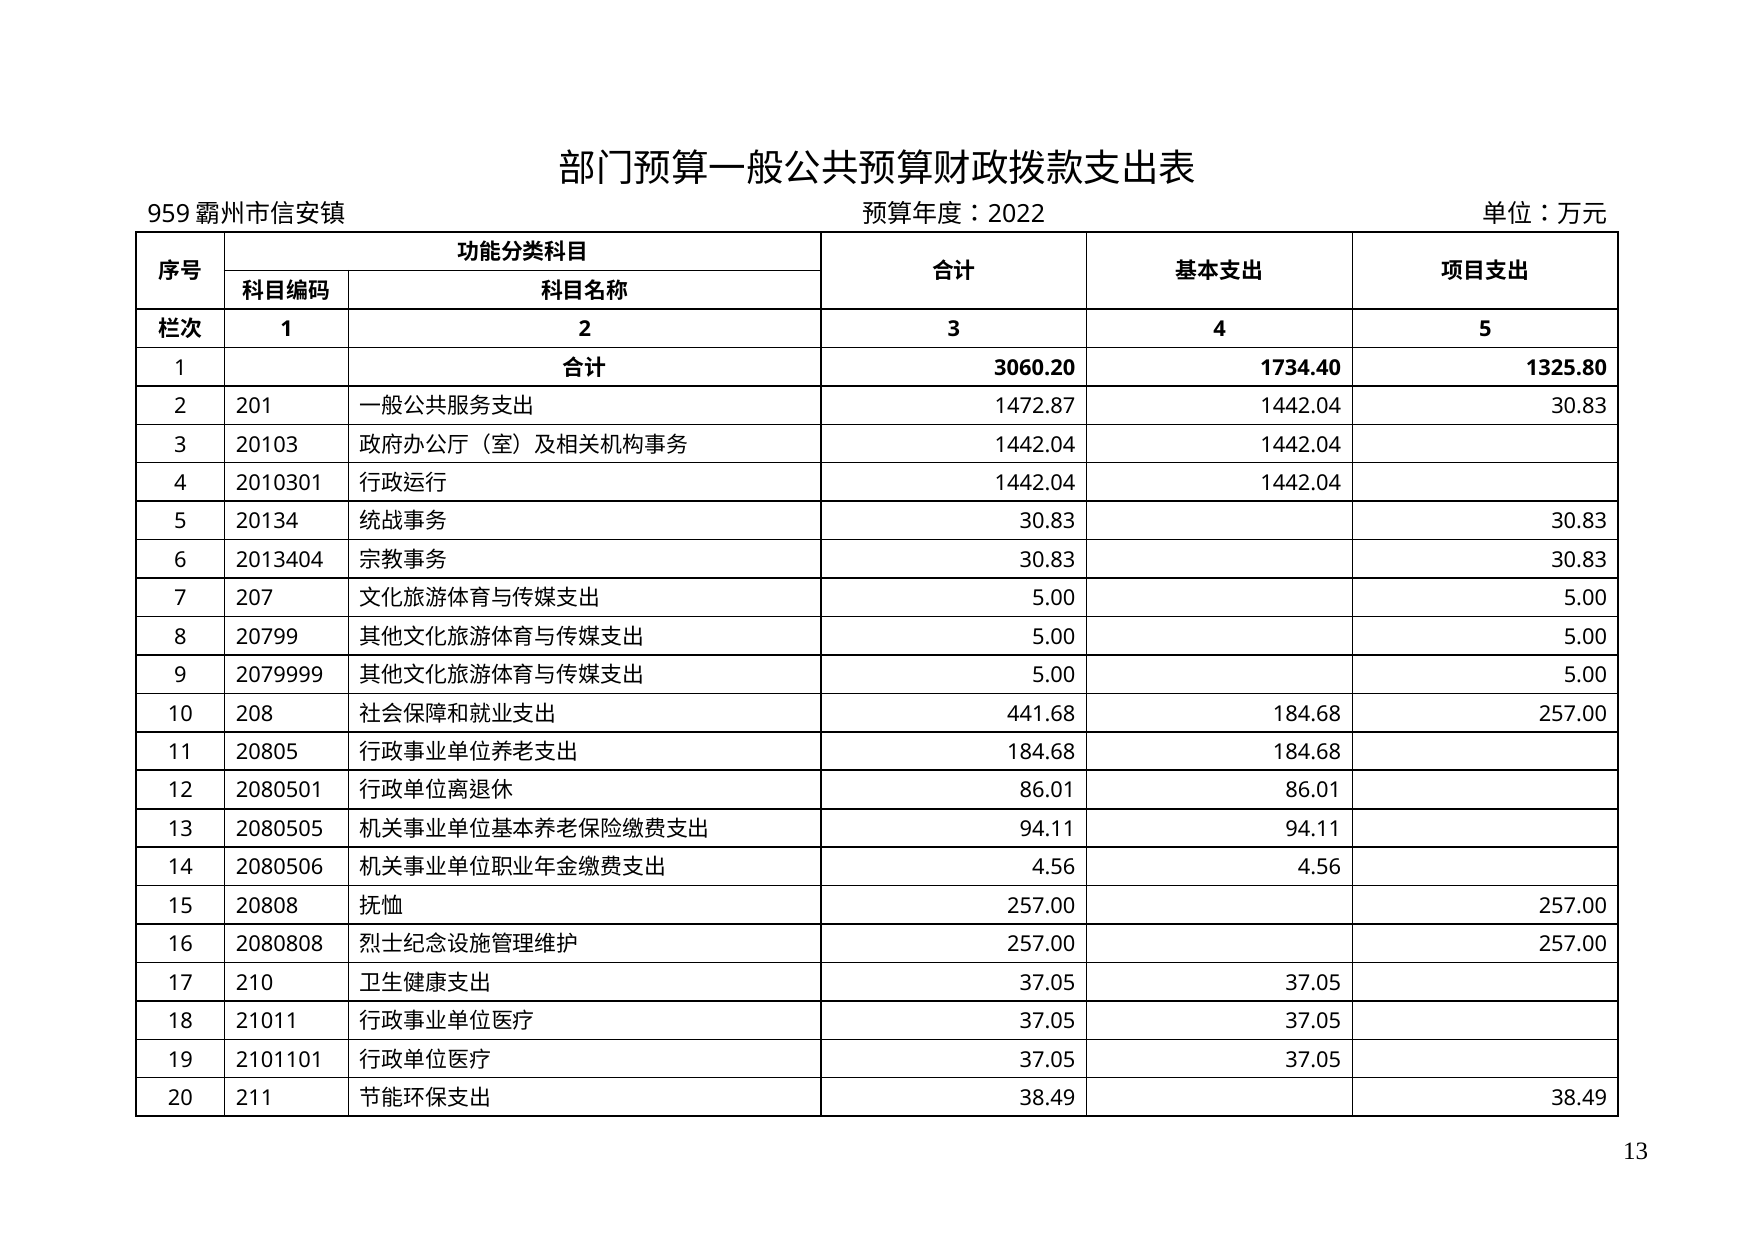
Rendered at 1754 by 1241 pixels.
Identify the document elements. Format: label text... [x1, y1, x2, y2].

table_cell 208 [225, 694, 348, 731]
table_cell 37.05 [822, 1040, 1086, 1077]
table_cell 1 [225, 310, 348, 347]
table_cell 5 [137, 502, 224, 539]
table_cell 19 [137, 1040, 224, 1077]
table_cell 94.11 [1087, 810, 1352, 846]
table_cell [1087, 502, 1352, 539]
table_cell 94.11 [822, 810, 1086, 846]
table_cell 1 [137, 348, 224, 385]
table_cell 1442.04 [1087, 387, 1352, 423]
table_cell 257.00 [822, 925, 1086, 962]
table_cell 宗教事务 [349, 540, 820, 577]
table_cell 1442.04 [1087, 463, 1352, 500]
table_cell 社会保障和就业支出 [349, 694, 820, 731]
table_cell 8 [137, 617, 224, 654]
table_cell 2079999 [225, 656, 348, 692]
table_cell [1087, 886, 1352, 923]
table_cell [1353, 733, 1617, 769]
table_cell 序号 [137, 233, 224, 308]
table_cell 2013404 [225, 540, 348, 577]
table_cell 184.68 [1087, 694, 1352, 731]
table_cell [1087, 540, 1352, 577]
table_cell 257.00 [1353, 694, 1617, 731]
table_cell 37.05 [822, 963, 1086, 1000]
table_cell 20805 [225, 733, 348, 769]
table_cell 30.83 [822, 540, 1086, 577]
table_cell 3 [822, 310, 1086, 347]
table_cell 20 [137, 1078, 224, 1115]
table_cell 6 [137, 540, 224, 577]
table_cell 其他文化旅游体育与传媒支出 [349, 656, 820, 692]
table_cell 20134 [225, 502, 348, 539]
table_cell 257.00 [1353, 886, 1617, 923]
table_cell 5.00 [822, 656, 1086, 692]
table_cell 18 [137, 1002, 224, 1038]
table_cell [1087, 656, 1352, 692]
table_cell 257.00 [822, 886, 1086, 923]
table_cell 1442.04 [822, 425, 1086, 462]
table_cell 37.05 [1087, 1002, 1352, 1038]
table_cell [1353, 1002, 1617, 1038]
table_cell 210 [225, 963, 348, 1000]
table_cell 1734.40 [1087, 348, 1352, 385]
table_cell 13 [137, 810, 224, 846]
table_cell 5.00 [1353, 579, 1617, 616]
table_cell 2 [137, 387, 224, 423]
table_cell [1087, 617, 1352, 654]
table_cell 4.56 [822, 848, 1086, 885]
table_cell [1353, 963, 1617, 1000]
table_cell 16 [137, 925, 224, 962]
table_cell 2101101 [225, 1040, 348, 1077]
table_cell 7 [137, 579, 224, 616]
table_cell 其他文化旅游体育与传媒支出 [349, 617, 820, 654]
table_cell 5 [1353, 310, 1617, 347]
text 部门预算一般公共预算财政拨款支出表 [106, 142, 1648, 193]
table_cell 3 [137, 425, 224, 462]
table_cell 统战事务 [349, 502, 820, 539]
table_cell 2080505 [225, 810, 348, 846]
table_cell 机关事业单位基本养老保险缴费支出 [349, 810, 820, 846]
table_cell 栏次 [137, 310, 224, 347]
table_cell [1353, 463, 1617, 500]
table_cell [1353, 848, 1617, 885]
table_cell 行政事业单位医疗 [349, 1002, 820, 1038]
table_cell 1442.04 [822, 463, 1086, 500]
table_cell 37.05 [1087, 963, 1352, 1000]
table_cell 合计 [822, 233, 1086, 308]
table_cell 功能分类科目 [225, 233, 820, 270]
table_cell 38.49 [822, 1078, 1086, 1115]
table_cell 37.05 [822, 1002, 1086, 1038]
table_cell 行政单位离退休 [349, 771, 820, 808]
table_cell 5.00 [822, 617, 1086, 654]
table_cell 3060.20 [822, 348, 1086, 385]
table_cell 政府办公厅（室）及相关机构事务 [349, 425, 820, 462]
table_cell [1353, 810, 1617, 846]
table_cell [1353, 425, 1617, 462]
table_cell 86.01 [822, 771, 1086, 808]
table_cell 14 [137, 848, 224, 885]
table_cell 行政单位医疗 [349, 1040, 820, 1077]
table_cell [1087, 1078, 1352, 1115]
table_cell 21011 [225, 1002, 348, 1038]
table_cell 38.49 [1353, 1078, 1617, 1115]
table_cell 1472.87 [822, 387, 1086, 423]
table_cell 一般公共服务支出 [349, 387, 820, 423]
table_cell 2010301 [225, 463, 348, 500]
table_cell 4 [1087, 310, 1352, 347]
table_cell 10 [137, 694, 224, 731]
table_cell 4.56 [1087, 848, 1352, 885]
table_cell 文化旅游体育与传媒支出 [349, 579, 820, 616]
table_cell 1325.80 [1353, 348, 1617, 385]
table_cell 2 [349, 310, 820, 347]
table_cell 30.83 [1353, 387, 1617, 423]
table_cell 卫生健康支出 [349, 963, 820, 1000]
table_cell 2080501 [225, 771, 348, 808]
table_cell 项目支出 [1353, 233, 1617, 308]
table_cell 20808 [225, 886, 348, 923]
table_cell 20103 [225, 425, 348, 462]
table_cell 9 [137, 656, 224, 692]
table_cell 207 [225, 579, 348, 616]
table_cell [225, 348, 348, 385]
table_cell 184.68 [1087, 733, 1352, 769]
table_cell 机关事业单位职业年金缴费支出 [349, 848, 820, 885]
table_cell 科目名称 [349, 271, 820, 308]
table_header 959霸州市信安镇 [137, 195, 820, 231]
table_cell 257.00 [1353, 925, 1617, 962]
table_cell 合计 [349, 348, 820, 385]
table_cell 烈士纪念设施管理维护 [349, 925, 820, 962]
table_header 预算年度：2022 [822, 195, 1086, 231]
table_cell 15 [137, 886, 224, 923]
table_cell 节能环保支出 [349, 1078, 820, 1115]
table_cell 2080808 [225, 925, 348, 962]
table_cell 30.83 [1353, 502, 1617, 539]
table_cell 11 [137, 733, 224, 769]
table_cell [1353, 1040, 1617, 1077]
table_cell 5.00 [1353, 617, 1617, 654]
table_cell 4 [137, 463, 224, 500]
table_cell 科目编码 [225, 271, 348, 308]
table_cell 30.83 [822, 502, 1086, 539]
table_cell 441.68 [822, 694, 1086, 731]
table_cell 基本支出 [1087, 233, 1352, 308]
table_cell 37.05 [1087, 1040, 1352, 1077]
table_cell 行政运行 [349, 463, 820, 500]
table_cell 行政事业单位养老支出 [349, 733, 820, 769]
table_cell 抚恤 [349, 886, 820, 923]
table_cell 201 [225, 387, 348, 423]
table_cell 184.68 [822, 733, 1086, 769]
table_cell 12 [137, 771, 224, 808]
table_cell 17 [137, 963, 224, 1000]
table_cell 2080506 [225, 848, 348, 885]
table_cell [1087, 925, 1352, 962]
table_cell 5.00 [1353, 656, 1617, 692]
table_cell 1442.04 [1087, 425, 1352, 462]
table_cell 5.00 [822, 579, 1086, 616]
table_cell 20799 [225, 617, 348, 654]
table_header 单位：万元 [1087, 195, 1617, 231]
table_cell [1353, 771, 1617, 808]
table_cell [1087, 579, 1352, 616]
table_cell 30.83 [1353, 540, 1617, 577]
table_cell 211 [225, 1078, 348, 1115]
table_cell 86.01 [1087, 771, 1352, 808]
